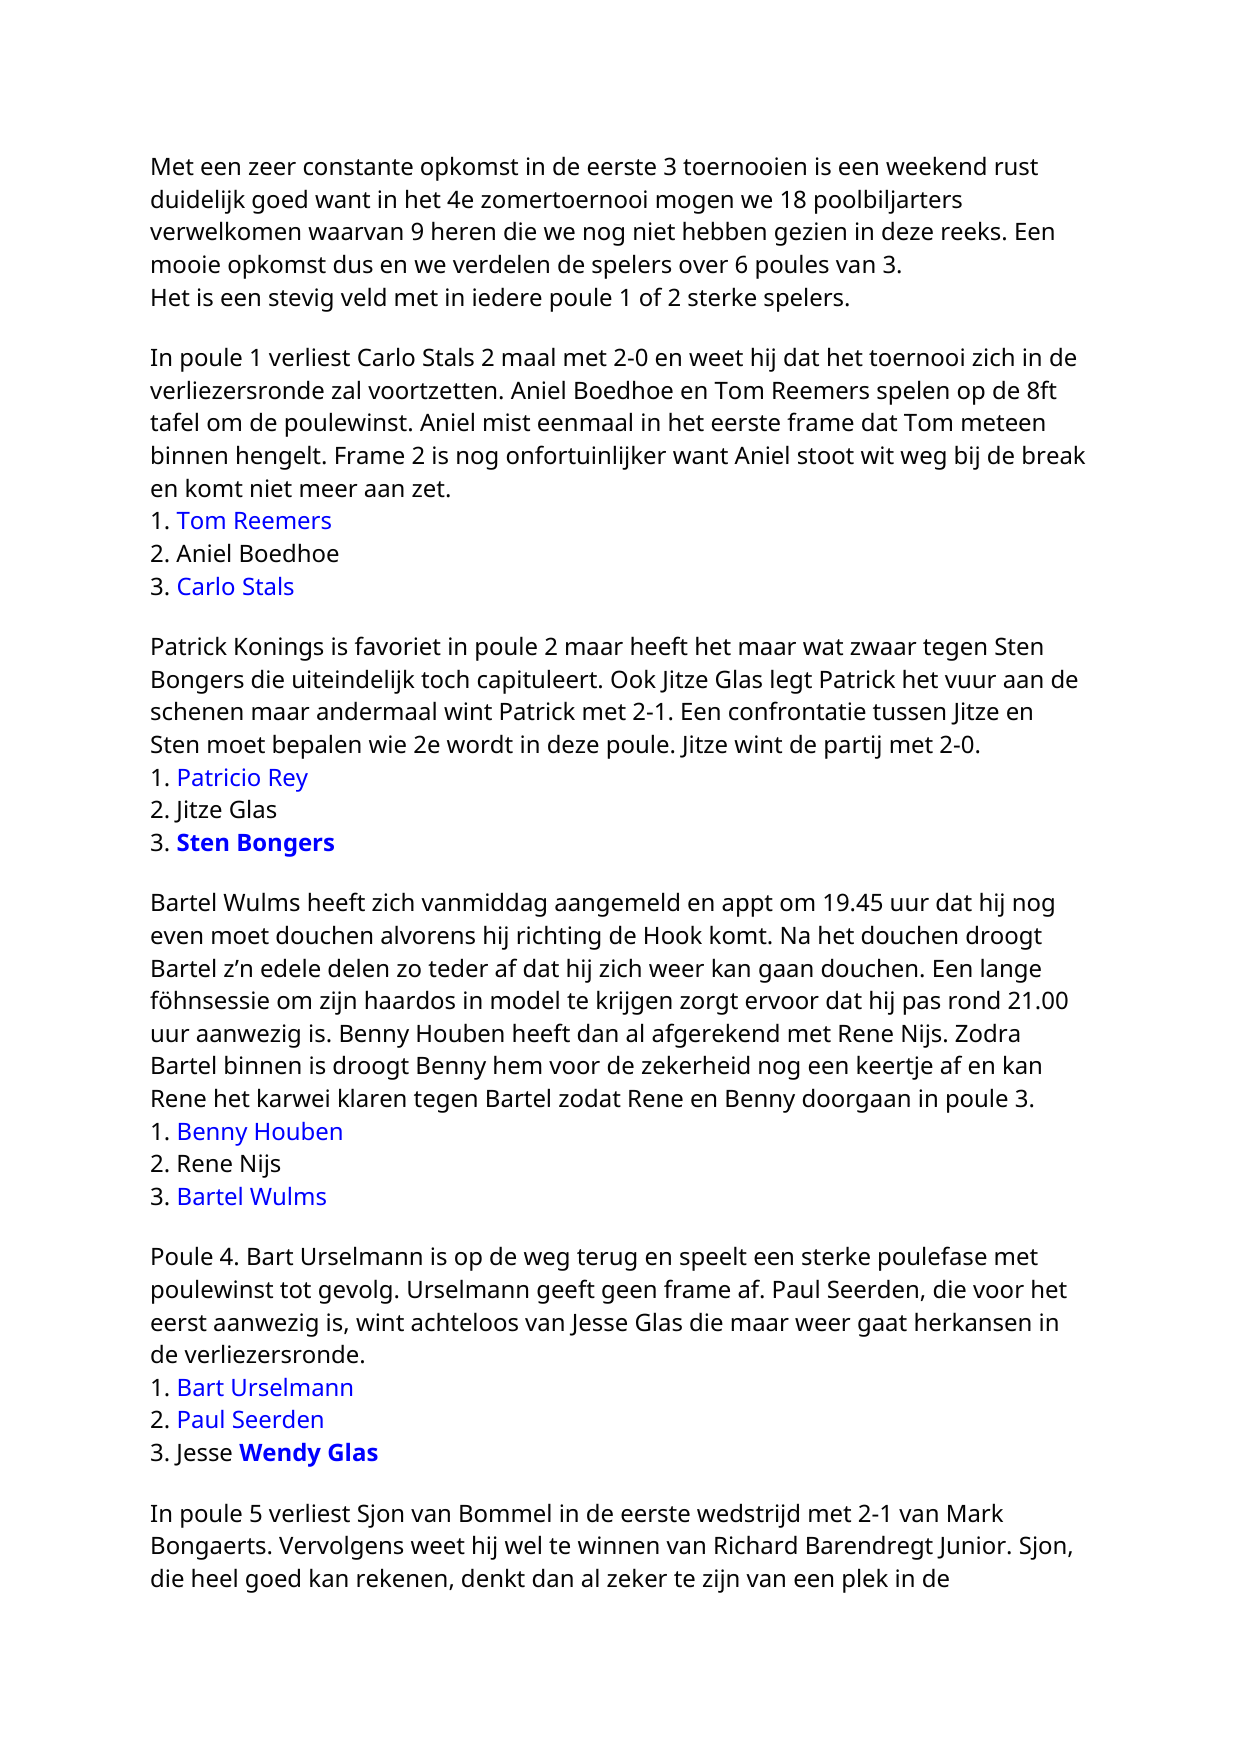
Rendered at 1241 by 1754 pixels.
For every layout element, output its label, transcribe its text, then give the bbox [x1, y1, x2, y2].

text 3. Sten Bongers [150, 826, 1090, 886]
text 1. Bart Urselmann [150, 1371, 1090, 1403]
text 2. Rene Nijs [150, 1147, 1090, 1179]
text Het is een stevig veld met in iedere poule 1 of 2 sterke spelers. [150, 280, 1090, 341]
text In poule 1 verliest Carlo Stals 2 maal met 2-0 en weet hij dat het toernooi zich in de verliezersronde zal voortzetten. Aniel Boedhoe en Tom Reemers spelen op de 8ft tafel om de poulewinst. Aniel mist eenmaal in het eerste frame dat Tom meteen binnen hengelt. Frame 2 is nog onfortuinlijker want Aniel stoot wit weg bij de break en komt niet meer aan zet. [150, 341, 1090, 504]
text 1. Patricio Rey [150, 760, 1090, 793]
text 3. Carlo Stals [150, 569, 1090, 630]
text Patrick Konings is favoriet in poule 2 maar heeft het maar wat zwaar tegen Sten Bongers die uiteindelijk toch capituleert. Ook Jitze Glas legt Patrick het vuur aan de schenen maar andermaal wint Patrick met 2-1. Een confrontatie tussen Jitze en Sten moet bepalen wie 2e wordt in deze poule. Jitze wint de partij met 2-0. [150, 630, 1090, 760]
text Poule 4. Bart Urselmann is op de weg terug en speelt een sterke poulefase met poulewinst tot gevolg. Urselmann geeft geen frame af. Paul Seerden, die voor het eerst aanwezig is, wint achteloos van Jesse Glas die maar weer gaat herkansen in de verliezersronde. [150, 1240, 1090, 1371]
text 1. Benny Houben [150, 1114, 1090, 1147]
text 1. Tom Reemers [150, 504, 1090, 537]
text Met een zeer constante opkomst in de eerste 3 toernooien is een weekend rust duidelijk goed want in het 4e zomertoernooi mogen we 18 poolbiljarters verwelkomen waarvan 9 heren die we nog niet hebben gezien in deze reeks. Een mooie opkomst dus en we verdelen de spelers over 6 poules van 3. [150, 150, 1090, 280]
text 3. Bartel Wulms [150, 1179, 1090, 1240]
text 2. Paul Seerden [150, 1403, 1090, 1436]
text 3. Jesse Wendy Glas [150, 1436, 1090, 1496]
text Bartel Wulms heeft zich vanmiddag aangemeld en appt om 19.45 uur dat hij nog even moet douchen alvorens hij richting de Hook komt. Na het douchen droogt Bartel z’n edele delen zo teder af dat hij zich weer kan gaan douchen. Een lange föhnsessie om zijn haardos in model te krijgen zorgt ervoor dat hij pas rond 21.00 uur aanwezig is. Benny Houben heeft dan al afgerekend met Rene Nijs. Zodra Bartel binnen is droogt Benny hem voor de zekerheid nog een keertje af en kan Rene het karwei klaren tegen Bartel zodat Rene en Benny doorgaan in poule 3. [150, 886, 1090, 1114]
text 2. Aniel Boedhoe [150, 537, 1090, 569]
text 2. Jitze Glas [150, 793, 1090, 826]
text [150, 1496, 1090, 1594]
